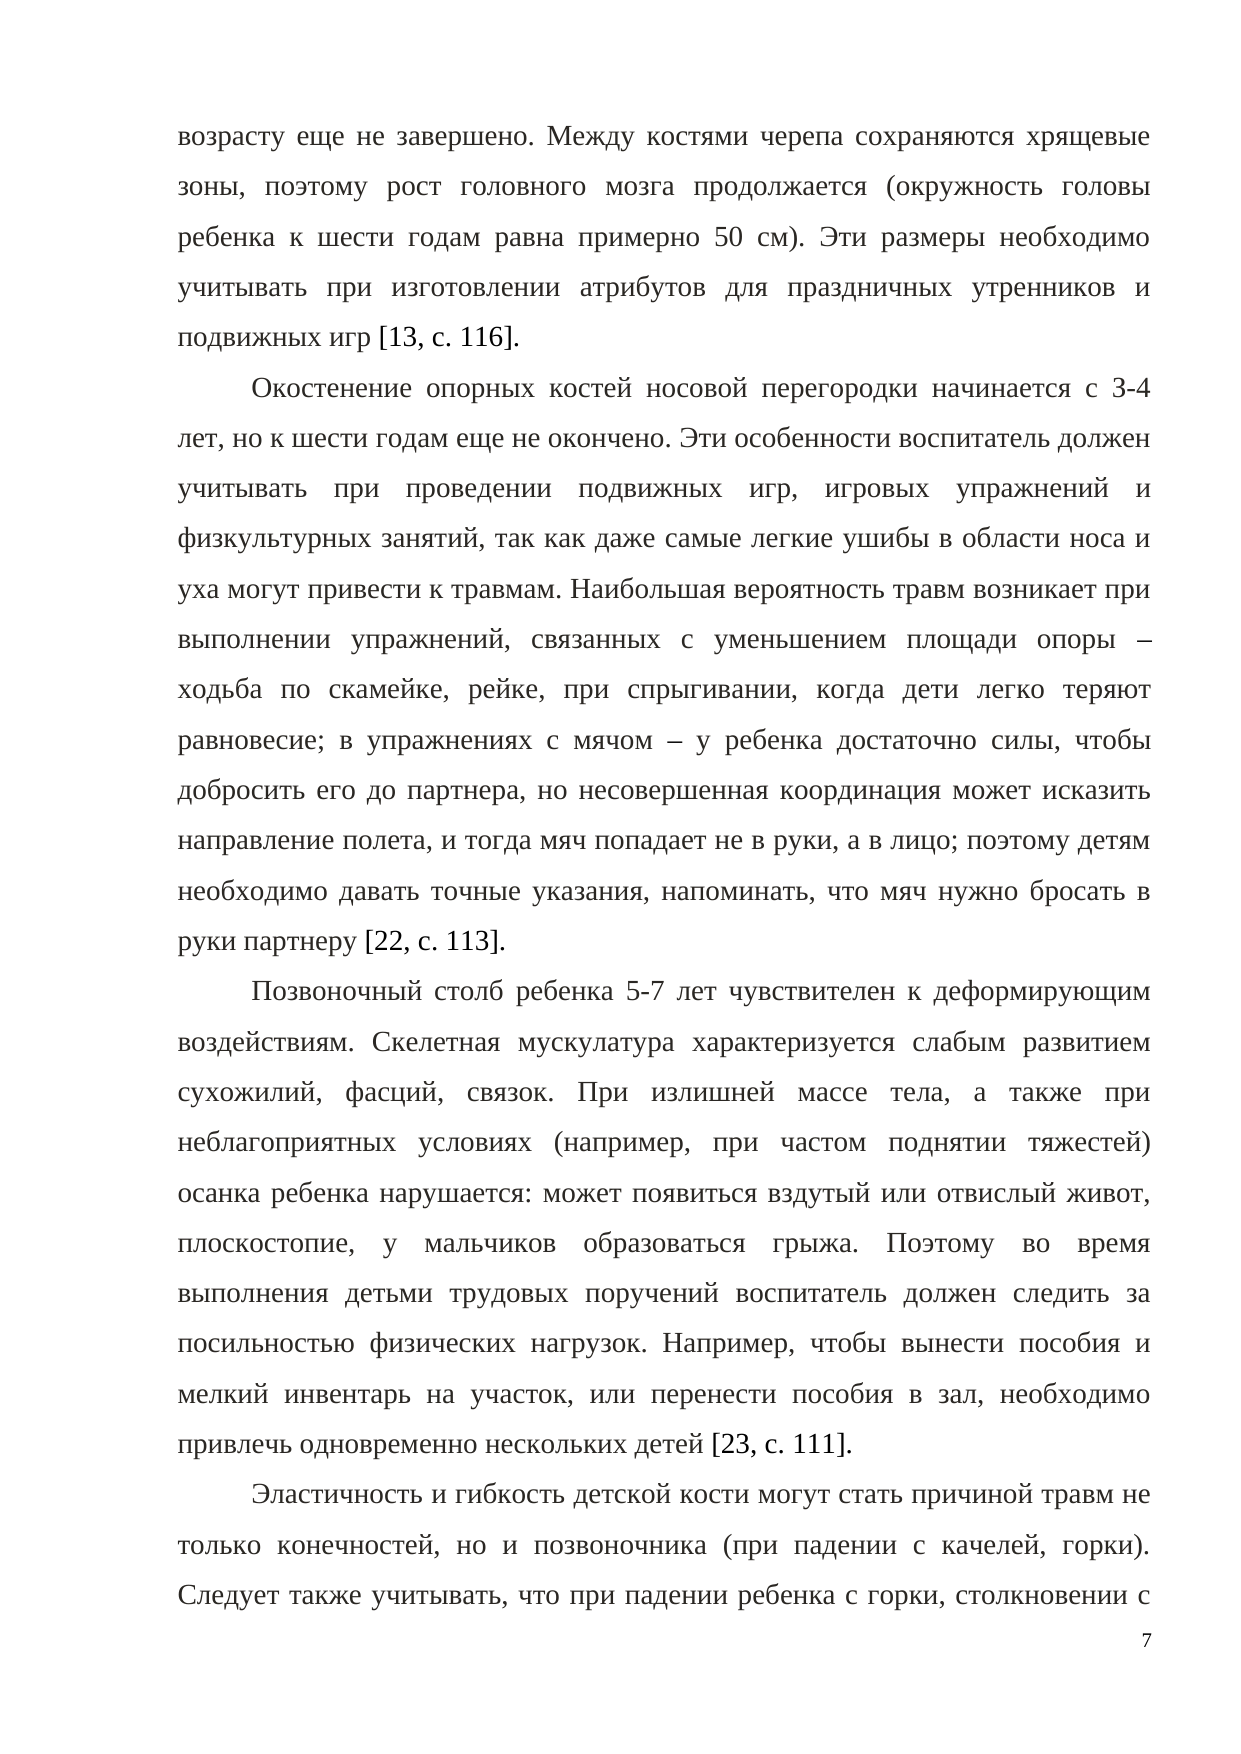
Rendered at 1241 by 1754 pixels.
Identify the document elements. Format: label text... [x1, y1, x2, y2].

text Окостенение опорных костей носовой перегородки начинается с З-4 лет, но к шести годам еще не окончено. Эти особенности воспитатель должен учитывать при проведении подвижных игр, игровых упражнений и физкультурных занятий, так как даже самые легкие ушибы в области носа и уха могут привести к травмам. Наибольшая вероятность травм возникает при выполнении упражнений, связанных с уменьшением площади опоры – ходьба по скамейке, рейке, при спрыгивании, когда дети легко теряют равновесие; в упражнениях с мячом – у ребенка достаточно силы, чтобы добросить его до партнера, но несовершенная координация может исказить направление полета, и тогда мяч попадает не в руки, а в лицо; поэтому детям необходимо давать точные указания, напоминать, что мяч нужно бросать в руки партнеру [22, с. 113]. [177, 370, 1152, 957]
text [177, 118, 1152, 353]
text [177, 1477, 1152, 1611]
text Позвоночный столб ребенка 5-7 лет чувствителен к деформирующим воздействиям. Скелетная мускулатура характеризуется слабым развитием сухожилий, фасций, связок. При излишней массе тела, а также при неблагоприятных условиях (например, при частом поднятии тяжестей) осанка ребенка нарушается: может появиться вздутый или отвислый живот, плоскостопие, у мальчиков образоваться грыжа. Поэтому во время выполнения детьми трудовых поручений воспитатель должен следить за посильностью физических нагрузок. Например, чтобы вынести пособия и мелкий инвентарь на участок, или перенести пособия в зал, необходимо привлечь одновременно нескольких детей [23, с. 111]. [177, 973, 1152, 1460]
